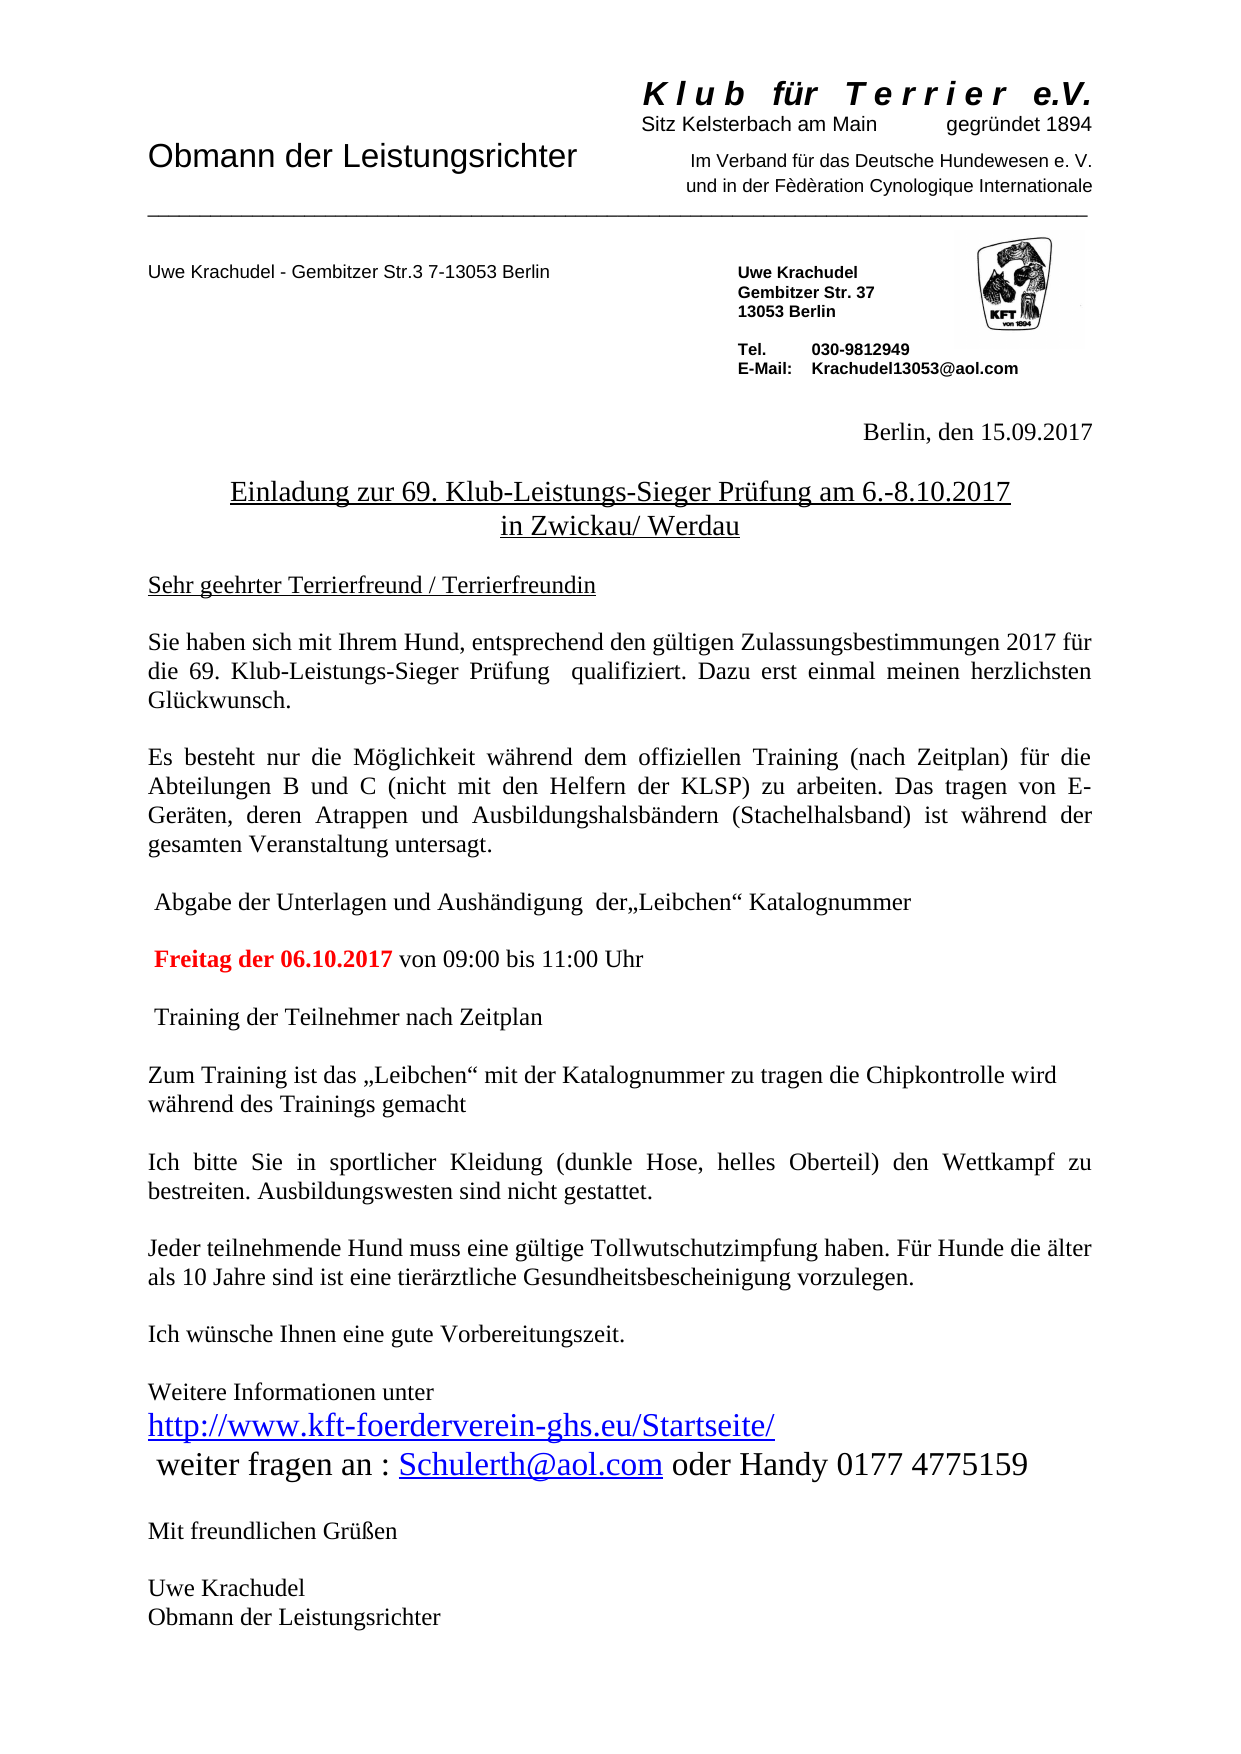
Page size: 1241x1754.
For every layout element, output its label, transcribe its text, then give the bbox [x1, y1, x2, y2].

text Zum Training ist das „Leibchen“ mit der Katalognummer zu tragen die Chipkontrolle wird während des Trainings gemacht [148, 1060, 1093, 1118]
text http://www.kft-foerderverein-ghs.eu/Startseite/ [148, 1406, 1093, 1444]
text Weitere Informationen unter [148, 1377, 1093, 1406]
text Jeder teilnehmende Hund muss eine gültige Tollwutschutzimpfung haben. Für Hunde die älter als 10 Jahre sind ist eine tierärztliche Gesundheitsbescheinigung vorzulegen. [148, 1233, 1093, 1291]
text Es besteht nur die Möglichkeit während dem offiziellen Training (nach Zeitplan) für die Abteilungen B und C (nicht mit den Helfern der KLSP) zu arbeiten. Das tragen von E-Geräten, deren Atrappen und Ausbildungshalsbändern (Stachelhalsband) ist während der gesamten Veranstaltung untersagt. [148, 742, 1093, 857]
subtitle Sehr geehrter Terrierfreund / Terrierfreundin [148, 570, 1093, 599]
text Mit freundlichen Grüßen [148, 1516, 1093, 1545]
text Abgabe der Unterlagen und Aushändigung der„Leibchen“ Katalognummer [148, 887, 1093, 915]
text Freitag der 06.10.2017 von 09:00 bis 11:00 Uhr [148, 944, 1093, 973]
text Obmann der Leistungsrichter [148, 1602, 1093, 1631]
text Uwe Krachudel [148, 1573, 1093, 1602]
text weiter fragen an : Schulerth@aol.com oder Handy 0177 4775159 [148, 1444, 1093, 1482]
subtitle Einladung zur 69. Klub-Leistungs-Sieger Prüfung am 6.-8.10.2017 in Zwickau/ Werdau [148, 474, 1093, 541]
text Ich wünsche Ihnen eine gute Vorbereitungszeit. [148, 1319, 1093, 1348]
text Ich bitte Sie in sportlicher Kleidung (dunkle Hose, helles Oberteil) den Wettkampf zu bestreiten. Ausbildungswesten sind nicht gestattet. [148, 1147, 1093, 1204]
text Training der Teilnehmer nach Zeitplan [148, 1002, 1093, 1031]
subtitle Berlin, den 15.09.2017 [148, 417, 1093, 445]
text Sie haben sich mit Ihrem Hund, entsprechend den gültigen Zulassungsbestimmungen 2017 für die 69. Klub-Leistungs-Sieger Prüfung qualifiziert. Dazu erst einmal meinen herzlichsten Glückwunsch. [148, 627, 1093, 714]
